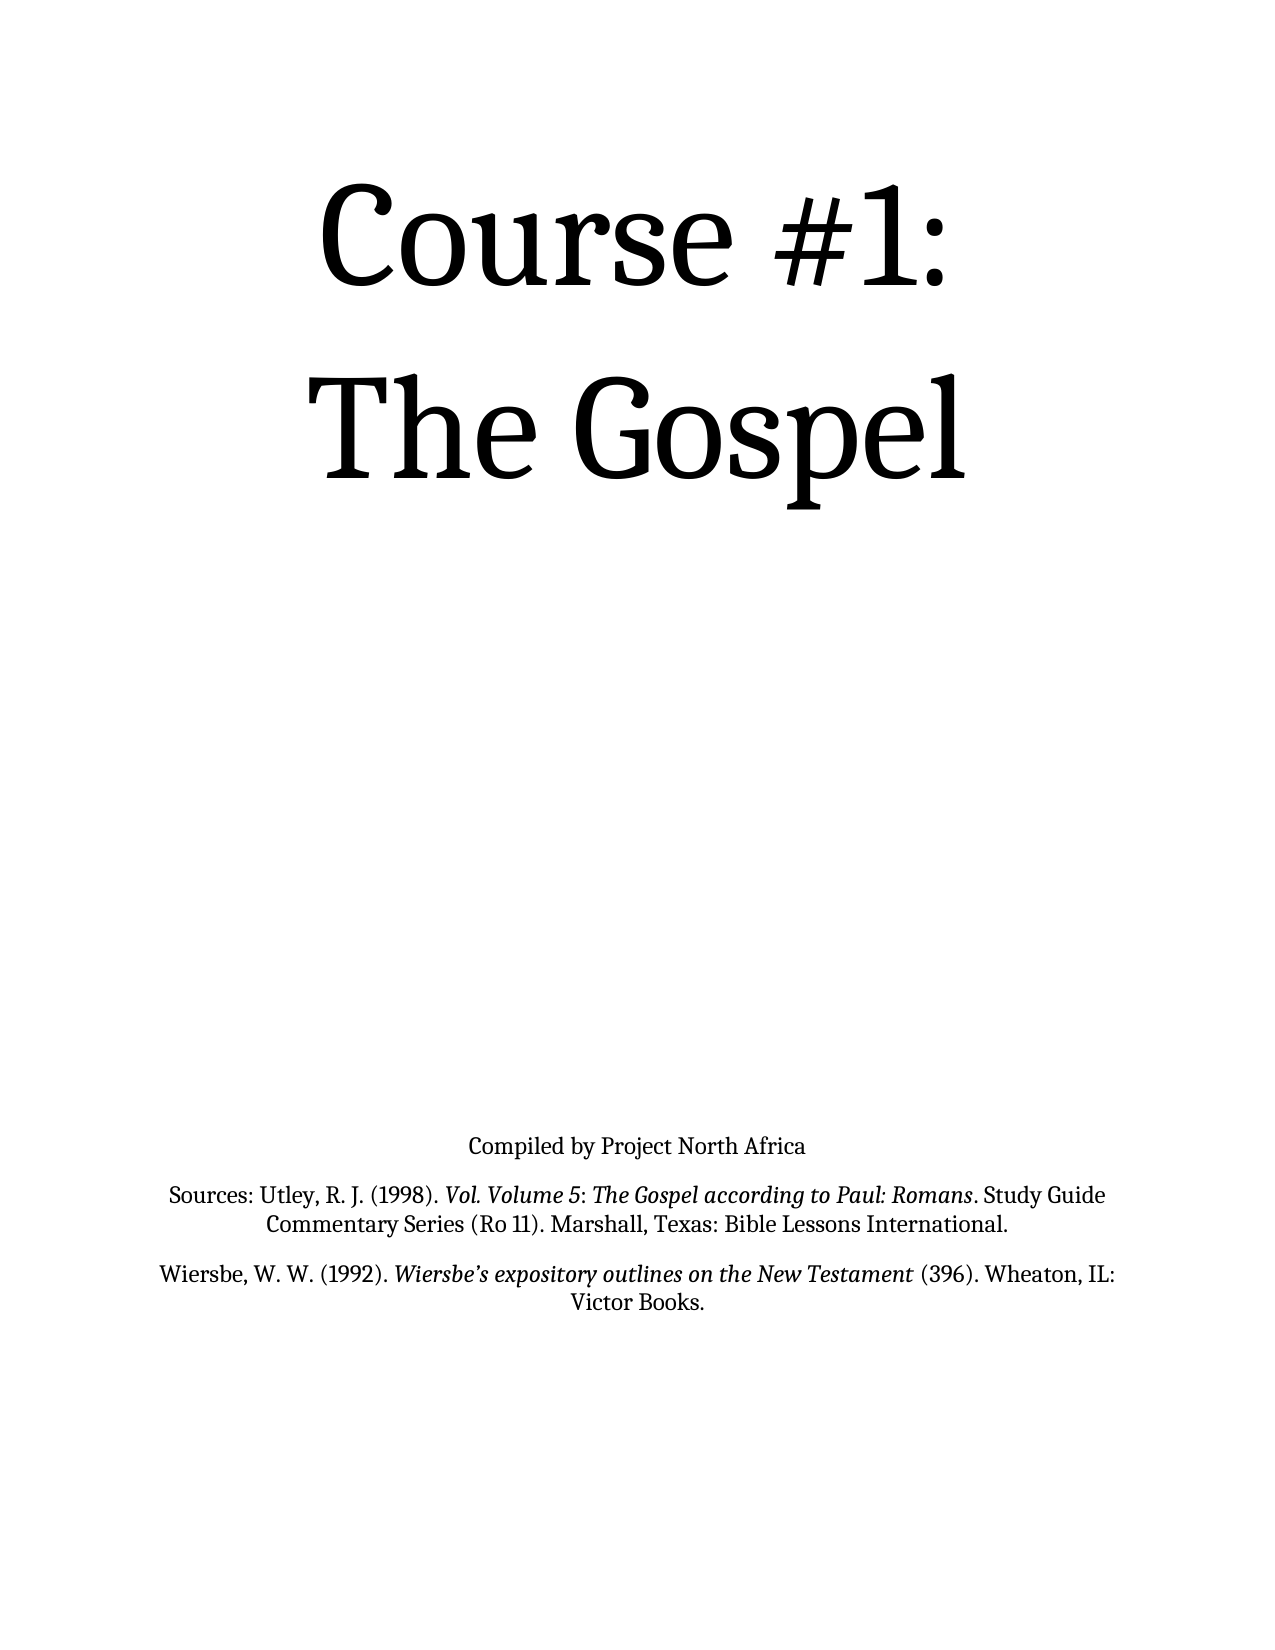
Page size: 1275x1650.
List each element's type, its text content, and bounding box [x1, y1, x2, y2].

text The Gospel [150, 343, 1125, 516]
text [150, 1259, 1125, 1317]
text Compiled by Project North Africa [150, 1132, 1125, 1160]
text Course #1: [150, 150, 1125, 322]
text Sources: Utley, R. J. (1998). Vol. Volume 5: The Gospel according to Paul: Romans. Study Guide Commentary Series (Ro 11). Marshall, Texas: Bible Lessons International. [150, 1181, 1125, 1239]
